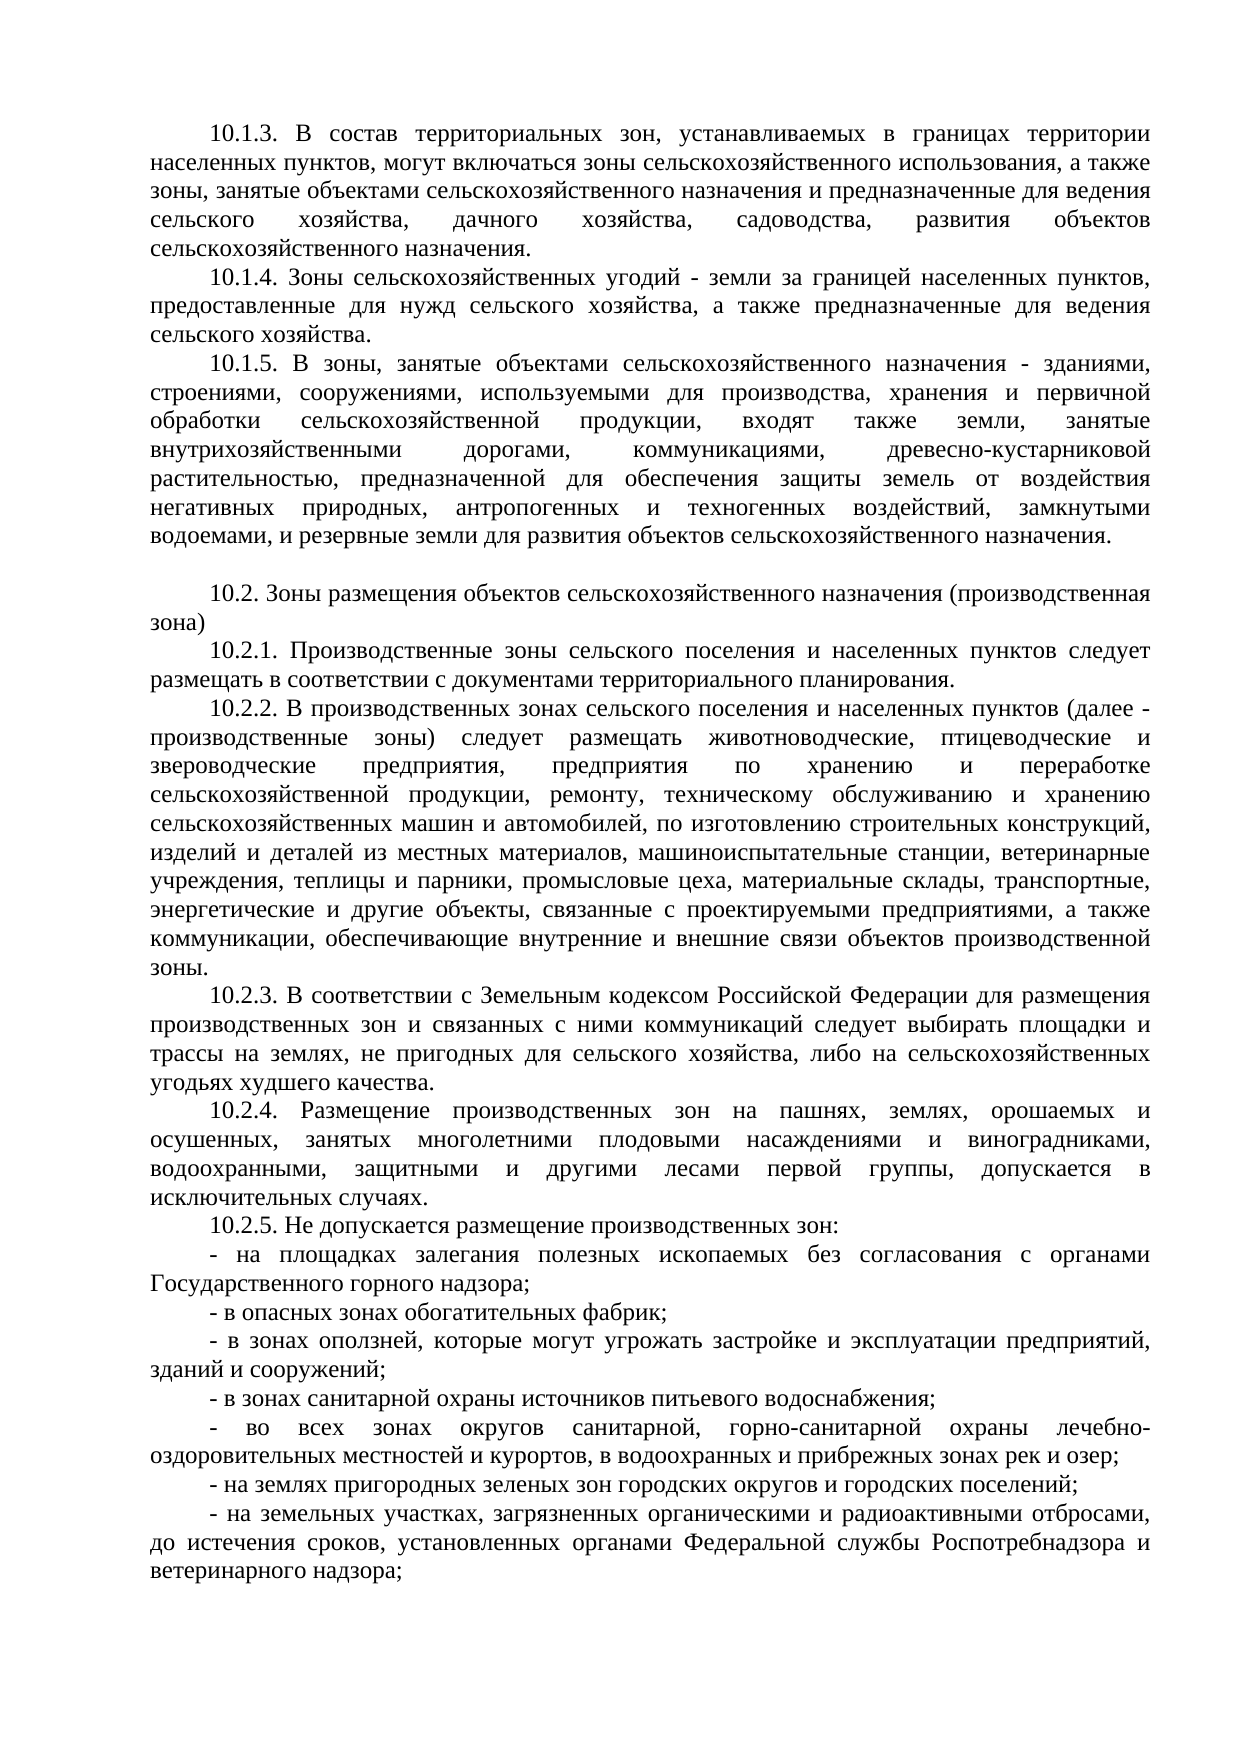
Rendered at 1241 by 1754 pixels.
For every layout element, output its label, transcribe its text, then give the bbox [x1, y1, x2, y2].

text 10.2.3. В соответствии с Земельным кодексом Российской Федерации для размещения производственных зон и связанных с ними коммуникаций следует выбирать площадки и трассы на землях, не пригодных для сельского хозяйства, либо на сельскохозяйственных угодьях худшего качества. [150, 981, 1152, 1096]
text 10.2.5. Не допускается размещение производственных зон: [150, 1211, 1152, 1239]
text 10.2.2. В производственных зонах сельского поселения и населенных пунктов (далее - производственные зоны) следует размещать животноводческие, птицеводческие и звероводческие предприятия, предприятия по хранению и переработке сельскохозяйственной продукции, ремонту, техническому обслуживанию и хранению сельскохозяйственных машин и автомобилей, по изготовлению строительных конструкций, изделий и деталей из местных материалов, машиноиспытательные станции, ветеринарные учреждения, теплицы и парники, промысловые цеха, материальные склады, транспортные, энергетические и другие объекты, связанные с проектируемыми предприятиями, а также коммуникации, обеспечивающие внутренние и внешние связи объектов производственной зоны. [150, 693, 1152, 981]
text 10.2.4. Размещение производственных зон на пашнях, землях, орошаемых и осушенных, занятых многолетними плодовыми насаждениями и виноградниками, водоохранными, защитными и другими лесами первой группы, допускается в исключительных случаях. [150, 1096, 1152, 1211]
text - в зонах оползней, которые могут угрожать застройке и эксплуатации предприятий, зданий и сооружений; [150, 1326, 1152, 1383]
text - во всех зонах округов санитарной, горно-санитарной охраны лечебно-оздоровительных местностей и курортов, в водоохранных и прибрежных зонах рек и озер; [150, 1412, 1152, 1469]
text - на землях пригородных зеленых зон городских округов и городских поселений; [150, 1469, 1152, 1498]
text 10.1.4. Зоны сельскохозяйственных угодий - земли за границей населенных пунктов, предоставленные для нужд сельского хозяйства, а также предназначенные для ведения сельского хозяйства. [150, 262, 1152, 348]
text - на площадках залегания полезных ископаемых без согласования с органами Государственного горного надзора; [150, 1239, 1152, 1297]
text 10.1.3. В состав территориальных зон, устанавливаемых в границах территории населенных пунктов, могут включаться зоны сельскохозяйственного использования, а также зоны, занятые объектами сельскохозяйственного назначения и предназначенные для ведения сельского хозяйства, дачного хозяйства, садоводства, развития объектов сельскохозяйственного назначения. [150, 118, 1152, 262]
text 10.2.1. Производственные зоны сельского поселения и населенных пунктов следует размещать в соответствии с документами территориального планирования. [150, 636, 1152, 693]
text 10.1.5. В зоны, занятые объектами сельскохозяйственного назначения - зданиями, строениями, сооружениями, используемыми для производства, хранения и первичной обработки сельскохозяйственной продукции, входят также земли, занятые внутрихозяйственными дорогами, коммуникациями, древесно-кустарниковой растительностью, предназначенной для обеспечения защиты земель от воздействия негативных природных, антропогенных и техногенных воздействий, замкнутыми водоемами, и резервные земли для развития объектов сельскохозяйственного назначения. [150, 348, 1152, 549]
text 10.2. Зоны размещения объектов сельскохозяйственного назначения (производственная зона) [150, 578, 1152, 636]
text - на земельных участках, загрязненных органическими и радиоактивными отбросами, до истечения сроков, установленных органами Федеральной службы Роспотребнадзора и ветеринарного надзора; [150, 1498, 1152, 1584]
text - в опасных зонах обогатительных фабрик; [150, 1297, 1152, 1326]
text - в зонах санитарной охраны источников питьевого водоснабжения; [150, 1383, 1152, 1412]
